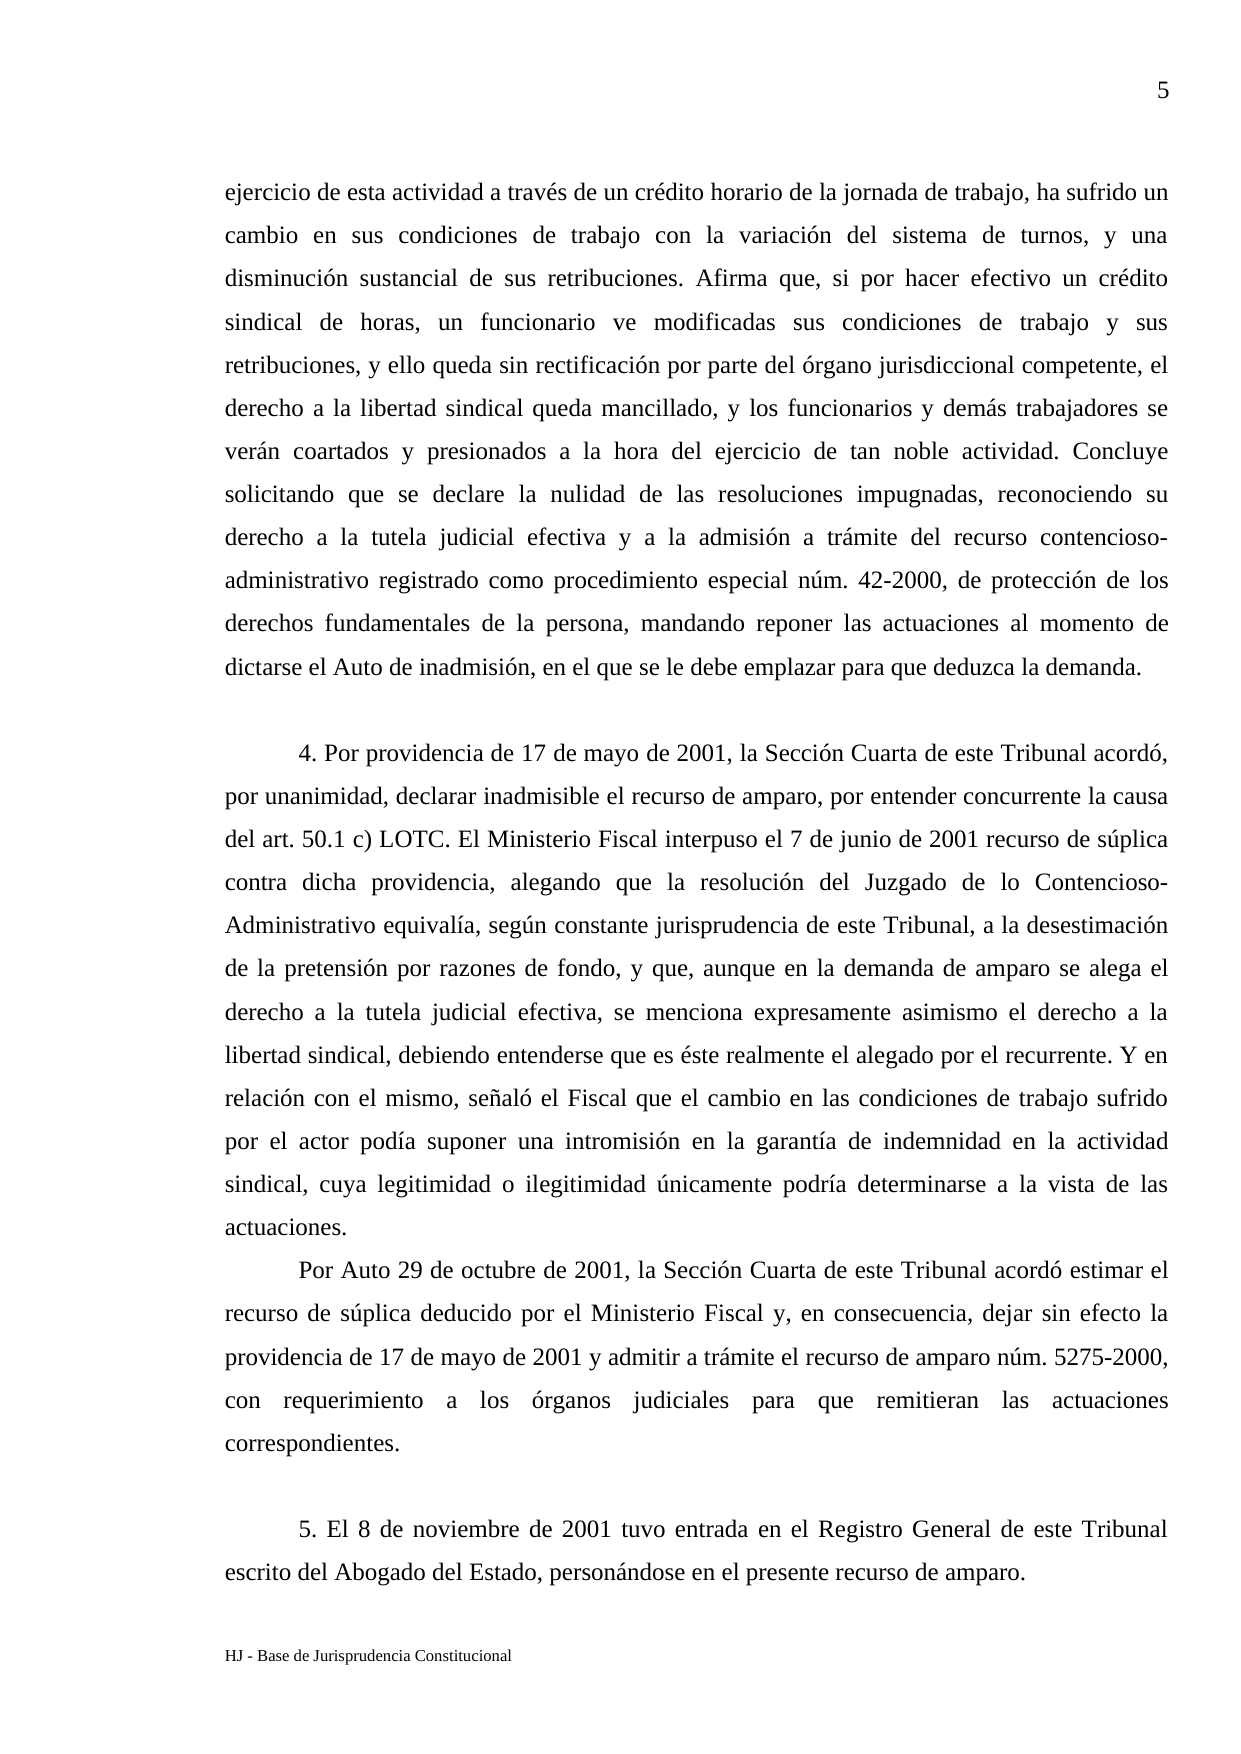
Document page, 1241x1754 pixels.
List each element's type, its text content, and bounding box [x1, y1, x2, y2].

text Por Auto 29 de octubre de 2001, la Sección Cuarta de este Tribunal acordó estimar el recurso de súplica deducido por el Ministerio Fiscal y, en consecuencia, dejar sin efecto la providencia de 17 de mayo de 2001 y admitir a trámite el recurso de amparo núm. 5275-2000, con requerimiento a los órganos judiciales para que remitieran las actuaciones correspondientes. [224, 1255, 1169, 1457]
text 4. Por providencia de 17 de mayo de 2001, la Sección Cuarta de este Tribunal acordó, por unanimidad, declarar inadmisible el recurso de amparo, por entender concurrente la causa del art. 50.1 c) LOTC. El Ministerio Fiscal interpuso el 7 de junio de 2001 recurso de súplica contra dicha providencia, alegando que la resolución del Juzgado de lo Contencioso- Administrativo equivalía, según constante jurisprudencia de este Tribunal, a la desestimación de la pretensión por razones de fondo, y que, aunque en la demanda de amparo se alega el derecho a la tutela judicial efectiva, se menciona expresamente asimismo el derecho a la libertad sindical, debiendo entenderse que es éste realmente el alegado por el recurrente. Y en relación con el mismo, señaló el Fiscal que el cambio en las condiciones de trabajo sufrido por el actor podía suponer una intromisión en la garantía de indemnidad en la actividad sindical, cuya legitimidad o ilegitimidad únicamente podría determinarse a la vista de las actuaciones. [224, 738, 1169, 1241]
text 5. El 8 de noviembre de 2001 tuvo entrada en el Registro General de este Tribunal escrito del Abogado del Estado, personándose en el presente recurso de amparo. [224, 1514, 1169, 1586]
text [224, 177, 1169, 680]
